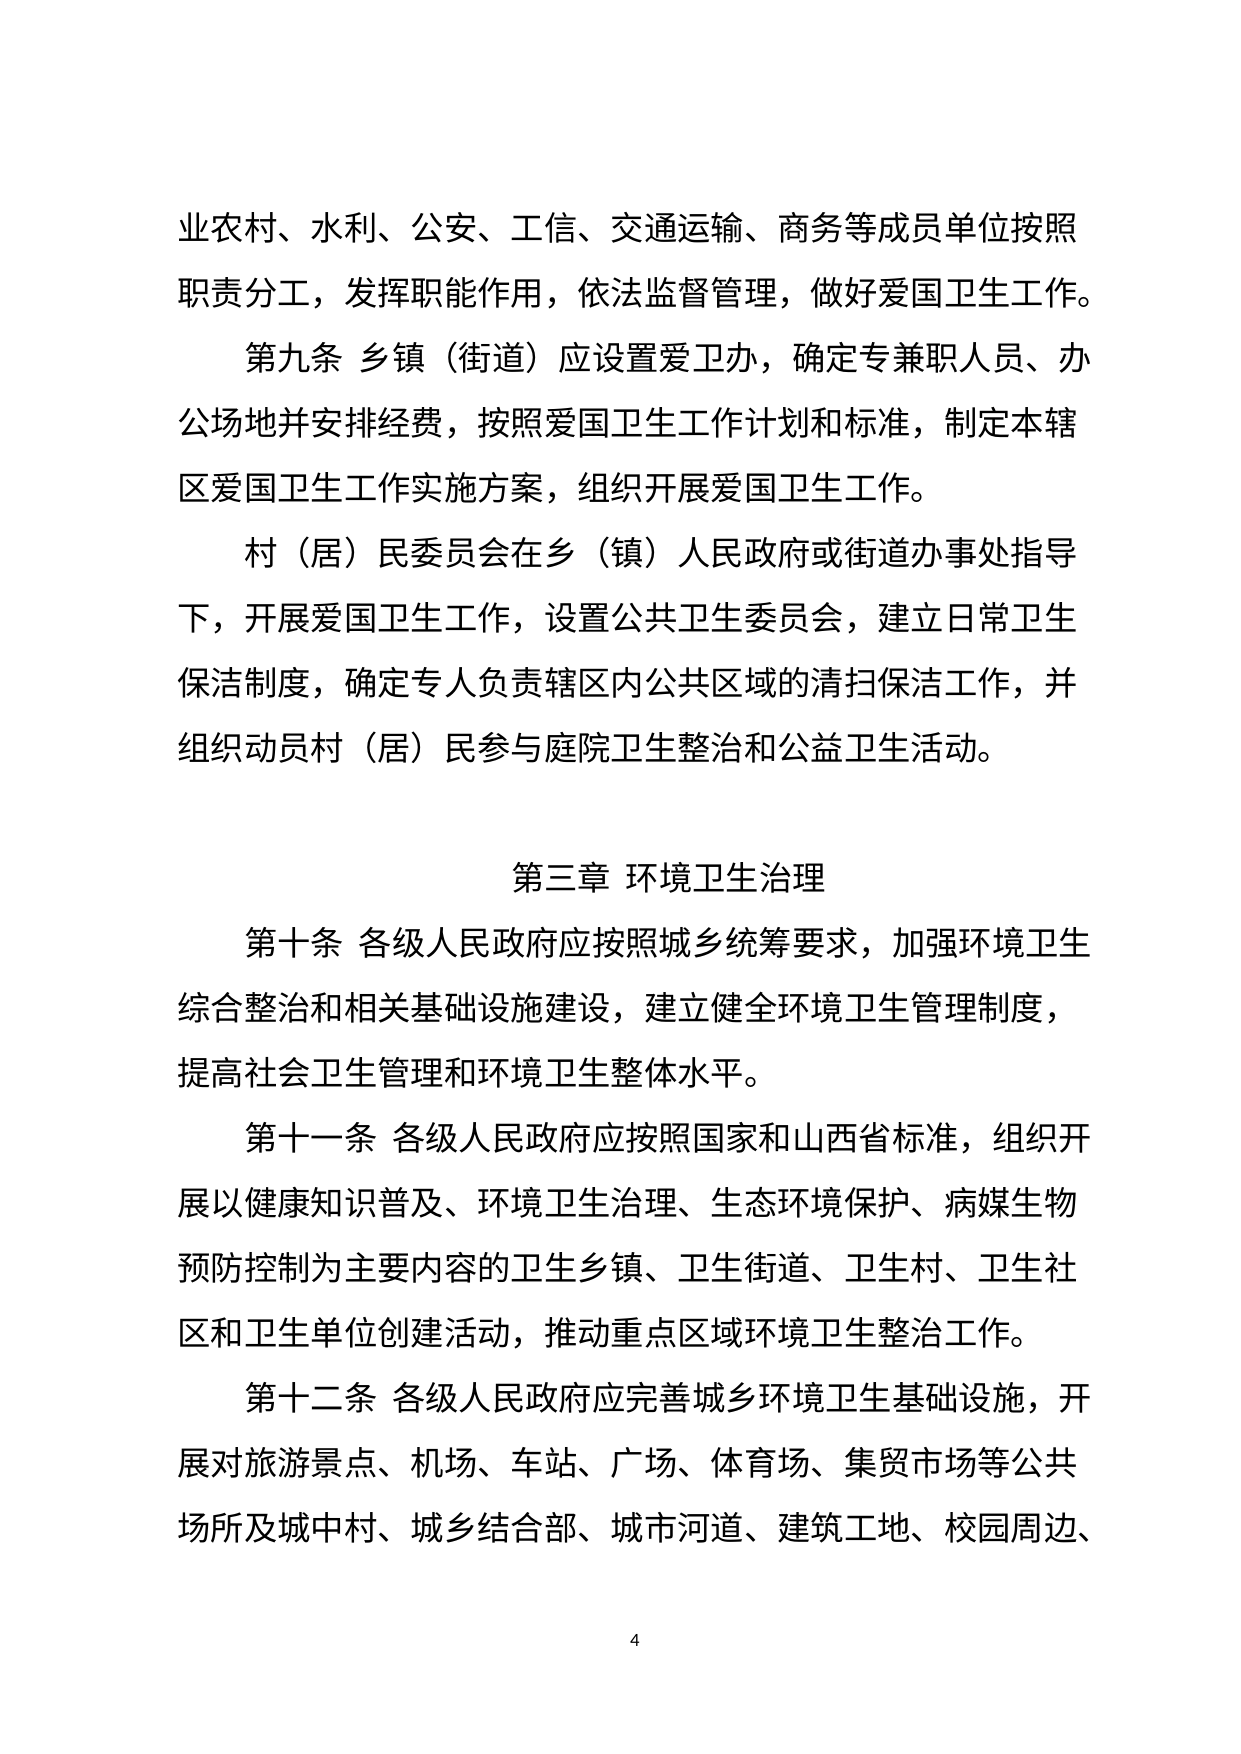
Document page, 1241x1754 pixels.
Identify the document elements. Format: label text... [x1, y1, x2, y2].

text 第十条 各级人民政府应按照城乡统筹要求，加强环境卫生综合整治和相关基础设施建设，建立健全环境卫生管理制度，提高社会卫生管理和环境卫生整体水平。 [177, 908, 1092, 1103]
text 第十一条 各级人民政府应按照国家和山西省标准，组织开展以健康知识普及、环境卫生治理、生态环境保护、病媒生物预防控制为主要内容的卫生乡镇、卫生街道、卫生村、卫生社区和卫生单位创建活动，推动重点区域环境卫生整治工作。 [177, 1103, 1092, 1363]
text 第九条 乡镇（街道）应设置爱卫办，确定专兼职人员、办公场地并安排经费，按照爱国卫生工作计划和标准，制定本辖区爱国卫生工作实施方案，组织开展爱国卫生工作。 [177, 323, 1092, 518]
text 村（居）民委员会在乡（镇）人民政府或街道办事处指导下，开展爱国卫生工作，设置公共卫生委员会，建立日常卫生保洁制度，确定专人负责辖区内公共区域的清扫保洁工作，并组织动员村（居）民参与庭院卫生整治和公益卫生活动。 [177, 518, 1092, 778]
text 第三章 环境卫生治理 [177, 843, 1092, 908]
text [177, 193, 1092, 323]
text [177, 1363, 1092, 1558]
